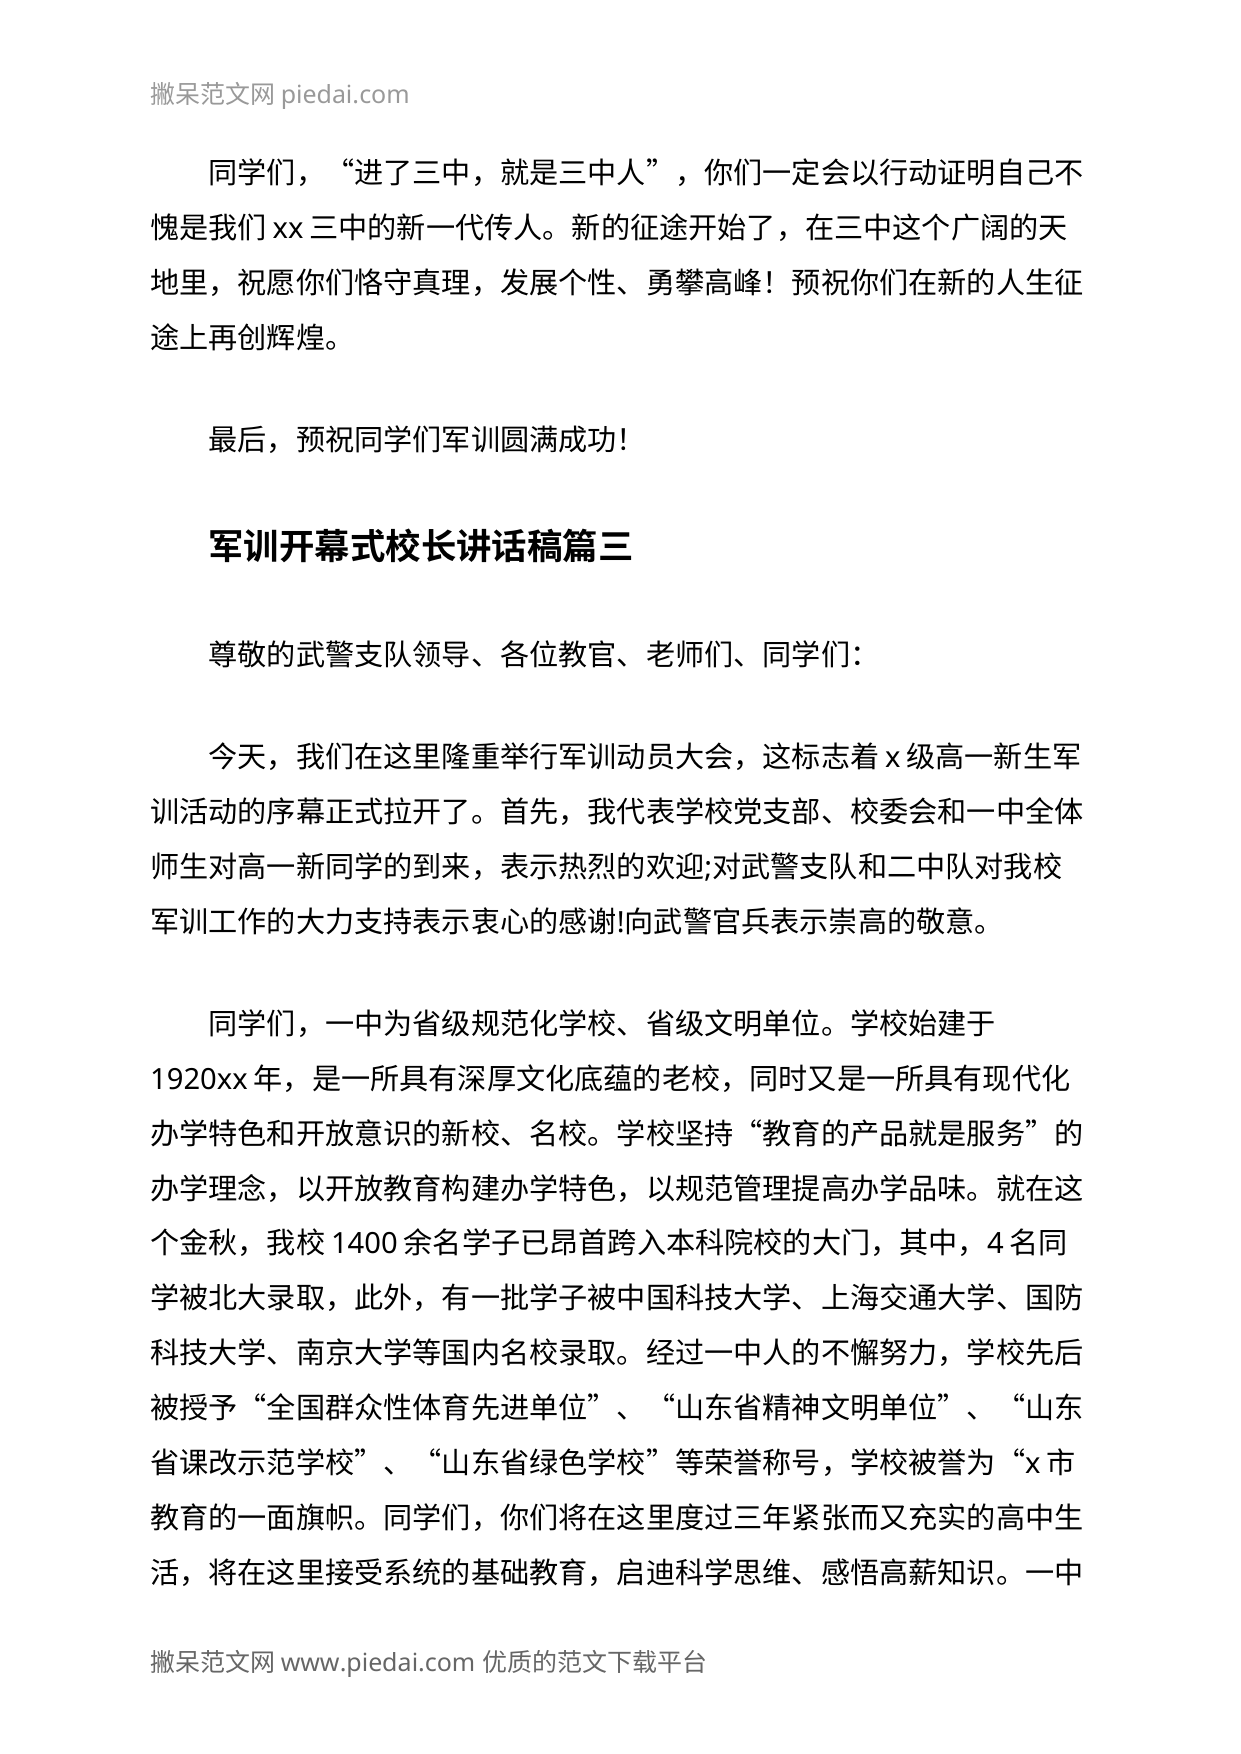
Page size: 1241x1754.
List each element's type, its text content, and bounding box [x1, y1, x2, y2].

text 今天，我们在这里隆重举行军训动员大会，这标志着x级高一新生军训活动的序幕正式拉开了。首先，我代表学校党支部、校委会和一中全体师生对高一新同学的到来，表示热烈的欢迎;对武警支队和二中队对我校军训工作的大力支持表示衷心的感谢!向武警官兵表示崇高的敬意。 [150, 733, 1090, 941]
text 最后，预祝同学们军训圆满成功！ [150, 417, 1090, 459]
text 军训开幕式校长讲话稿篇三 [150, 518, 1090, 569]
text 同学们，“进了三中，就是三中人”，你们一定会以行动证明自己不愧是我们xx三中的新一代传人。新的征途开始了，在三中这个广阔的天地里，祝愿你们恪守真理，发展个性、勇攀高峰！预祝你们在新的人生征途上再创辉煌。 [150, 150, 1090, 357]
text 尊敬的武警支队领导、各位教官、老师们、同学们： [150, 632, 1090, 674]
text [150, 1000, 1090, 1592]
